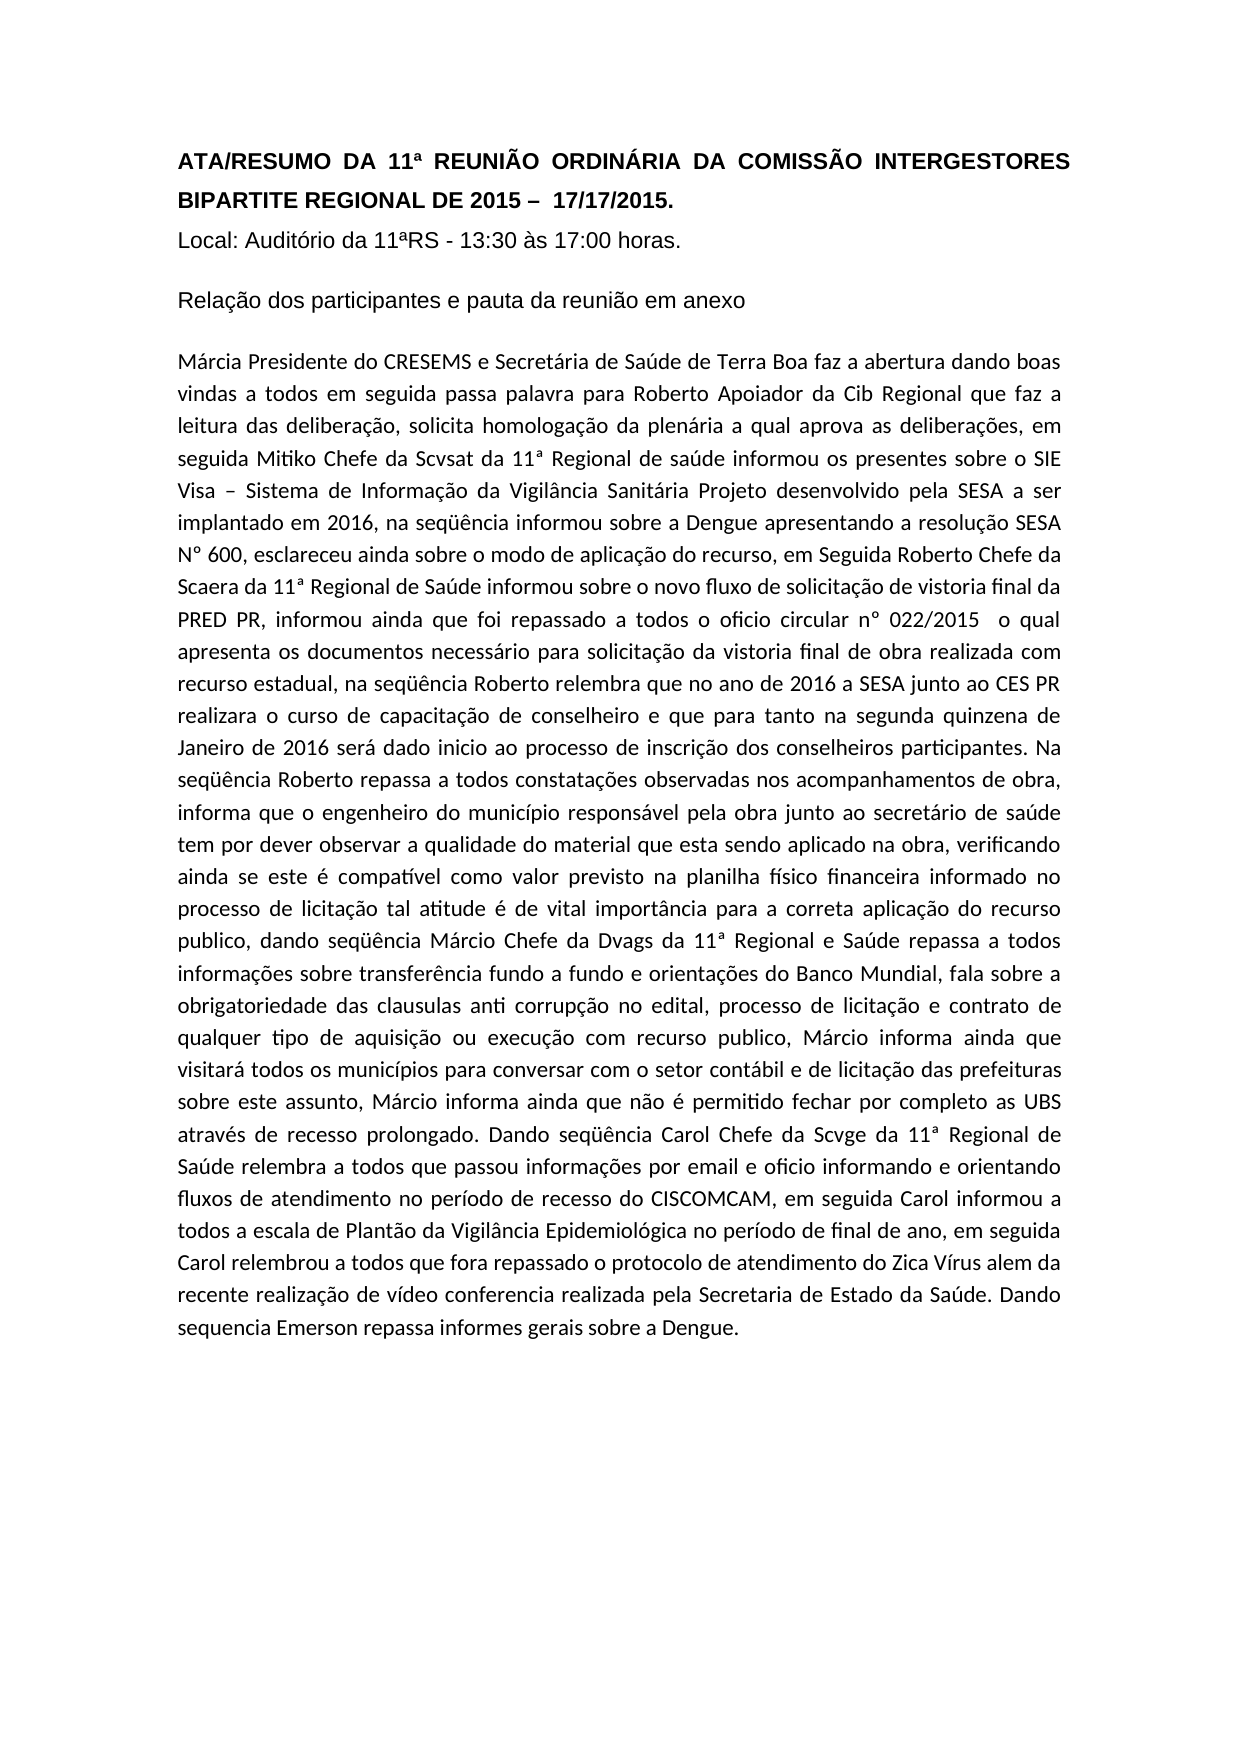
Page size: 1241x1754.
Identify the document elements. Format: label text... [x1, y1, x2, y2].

text Relação dos participantes e pauta da reunião em anexo [177, 287, 1063, 313]
text ATA/RESUMO DA 11ª REUNIÃO ORDINÁRIA DA COMISSÃO INTERGESTORES BIPARTITE REGIONAL DE 2015 – 17/17/2015. [177, 148, 1071, 213]
text Local: Auditório da 11ªRS - 13:30 às 17:00 horas. [121, 227, 1071, 253]
text Márcia Presidente do CRESEMS e Secretária de Saúde de Terra Boa faz a abertura dando boas vindas a todos em seguida passa palavra para Roberto Apoiador da Cib Regional que faz a leitura das deliberação, solicita homologação da plenária a qual aprova as deliberações, em seguida Mitiko Chefe da Scvsat da 11ª Regional de saúde informou os presentes sobre o SIE Visa – Sistema de Informação da Vigilância Sanitária Projeto desenvolvido pela SESA a ser implantado em 2016, na seqüência informou sobre a Dengue apresentando a resolução SESA Nº 600, esclareceu ainda sobre o modo de aplicação do recurso, em Seguida Roberto Chefe da Scaera da 11ª Regional de Saúde informou sobre o novo fluxo de solicitação de vistoria final da PRED PR, informou ainda que foi repassado a todos o oficio circular nº 022/2015 o qual apresenta os documentos necessário para solicitação da vistoria final de obra realizada com recurso estadual, na seqüência Roberto relembra que no ano de SESA junto ao CES PR realizara o curso de capacitação de conselheiro e que para tanto na segunda quinzena de Janeiro de 2016 será dado inicio ao processo de inscrição dos conselheiros participantes. Na seqüência Roberto repassa a todos constatações observadas nos acompanhamentos de obra, informa que o engenheiro do município responsável pela obra junto ao secretário de saúde tem por dever observar a qualidade do material que esta sendo aplicado na obra, verificando ainda se este é compatível como valor previsto na planilha físico financeira informado no processo de licitação tal atitude é de vital importância para a correta aplicação do recurso publico, dando seqüência Márcio Chefe da Dvags da 11ª Regional e Saúde repassa a todos informações sobre transferência fundo a fundo e orientações do Banco Mundial, fala sobre a obrigatoriedade das clausulas anti corrupção no edital, processo de licitação e contrato de qualquer tipo de aquisição ou execução com recurso publico, Márcio informa ainda que visitará todos os municípios para conversar com o setor contábil e de licitação das prefeituras sobre este assunto, Márcio informa ainda que não é permitido fechar por completo as UBS através de recesso prolongado. Dando seqüência Carol Chefe da Scvge da 11ª Regional de Saúde relembra a todos que passou informações por email e oficio informando e orientando fluxos de atendimento no período de recesso do CISCOMCAM, em seguida Carol informou a todos a escala de Plantão da Vigilância Epidemiológica no período de final de ano, em seguida Carol relembrou a todos que fora repassado o protocolo de atendimento do Zica Vírus alem da recente realização de vídeo conferencia realizada pela Secretaria de Estado da Saúde. Dando sequencia Emerson repassa informes gerais sobre a Dengue. [177, 347, 1063, 1341]
